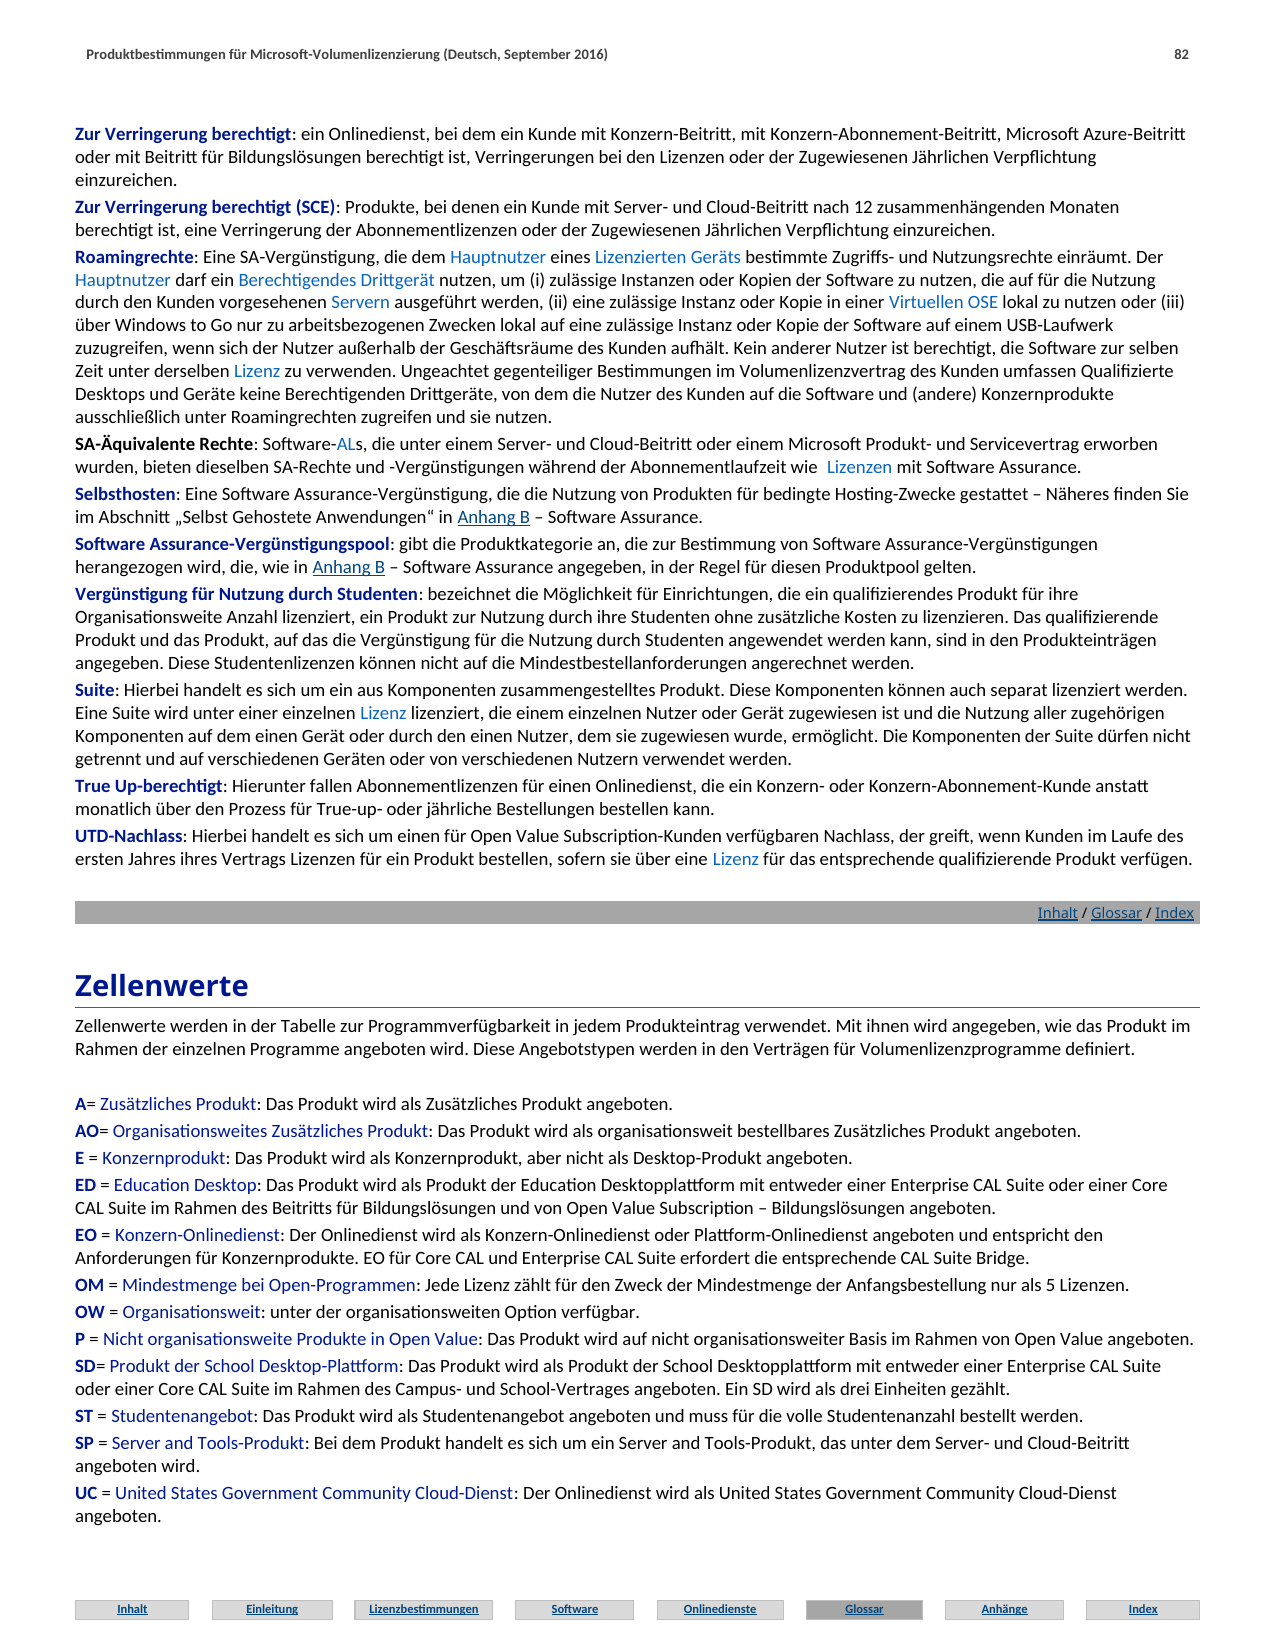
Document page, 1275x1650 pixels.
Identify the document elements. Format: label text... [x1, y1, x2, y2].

list UTD-Nachlass: Hierbei handelt es sich um einen für Open Value Subscription-Kunden verfügbaren Nachlass, der greift, wenn Kunden im Laufe des ersten Jahres ihres Vertrags Lizenzen für ein Produkt bestellen, sofern sie über eine Lizenz für das entsprechende qualifizierende Produkt verfügen. [75, 824, 1200, 870]
list Selbsthosten: Eine Software Assurance-Vergünstigung, die die Nutzung von Produkten für bedingte Hosting-Zwecke gestattet – Näheres finden Sie im Abschnitt „Selbst Gehostete Anwendungen“ in Anhang B – Software Assurance. [75, 482, 1200, 528]
list AO= Organisationsweites Zusätzliches Produkt: Das Produkt wird als organisationsweit bestellbares Zusätzliches Produkt angeboten. [75, 1119, 1200, 1142]
list Zur Verringerung berechtigt: ein Onlinedienst, bei dem ein Kunde mit Konzern-Beitritt, mit Konzern-Abonnement-Beitritt, Microsoft Azure-Beitritt oder mit Beitritt für Bildungslösungen berechtigt ist, Verringerungen bei den Lizenzen oder der Zugewiesenen Jährlichen Verpflichtung einzureichen. [75, 122, 1200, 191]
list SD= Produkt der School Desktop-Plattform: Das Produkt wird als Produkt der School Desktopplattform mit entweder einer Enterprise CAL Suite oder einer Core CAL Suite im Rahmen des Campus- und School-Vertrages angeboten. Ein SD wird als drei Einheiten gezählt. [75, 1354, 1200, 1400]
list Roamingrechte: Eine SA-Vergünstigung, die dem Hauptnutzer eines Lizenzierten Geräts bestimmte Zugriffs- und Nutzungsrechte einräumt. Der Hauptnutzer darf ein Berechtigendes Drittgerät nutzen, um (i) zulässige Instanzen oder Kopien der Software zu nutzen, die auf für die Nutzung durch den Kunden vorgesehenen Servern ausgeführt werden, (ii) eine zulässige Instanz oder Kopie in einer Virtuellen OSE lokal zu nutzen oder (iii) über Windows to Go nur zu arbeitsbezogenen Zwecken lokal auf eine zulässige Instanz oder Kopie der Software auf einem USB-Laufwerk zuzugreifen, wenn sich der Nutzer außerhalb der Geschäftsräume des Kunden aufhält. Kein anderer Nutzer ist berechtigt, die Software zur selben Zeit unter derselben Lizenz zu verwenden. Ungeachtet gegenteiliger Bestimmungen im Volumenlizenzvertrag des Kunden umfassen Qualifizierte Desktops und Geräte keine Berechtigenden Drittgeräte, von dem die Nutzer des Kunden auf die Software und (andere) Konzernprodukte ausschließlich unter Roamingrechten zugreifen und sie nutzen. [75, 245, 1200, 428]
list Vergünstigung für Nutzung durch Studenten: bezeichnet die Möglichkeit für Einrichtungen, die ein qualifizierendes Produkt für ihre Organisationsweite Anzahl lizenziert, ein Produkt zur Nutzung durch ihre Studenten ohne zusätzliche Kosten zu lizenzieren. Das qualifizierende Produkt und das Produkt, auf das die Vergünstigung für die Nutzung durch Studenten angewendet werden kann, sind in den Produkteinträgen angegeben. Diese Studentenlizenzen können nicht auf die Mindestbestellanforderungen angerechnet werden. [75, 582, 1200, 674]
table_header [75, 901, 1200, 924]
list EO = Konzern-Onlinedienst: Der Onlinedienst wird als Konzern-Onlinedienst oder Plattform-Onlinedienst angeboten und entspricht den Anforderungen für Konzernprodukte. EO für Core CAL und Enterprise CAL Suite erfordert die entsprechende CAL Suite Bridge. [75, 1223, 1200, 1269]
list SA-Äquivalente Rechte: Software-ALs, die unter einem Server- und Cloud-Beitritt oder einem Microsoft Produkt- und Servicevertrag erworben wurden, bieten dieselben SA-Rechte und -Vergünstigungen während der Abonnementlaufzeit wie Lizenzen mit Software Assurance. [75, 432, 1200, 478]
list UC = United States Government Community Cloud-Dienst: Der Onlinedienst wird als United States Government Community Cloud-Dienst angeboten. [75, 1481, 1200, 1527]
list Suite: Hierbei handelt es sich um ein aus Komponenten zusammengestelltes Produkt. Diese Komponenten können auch separat lizenziert werden. Eine Suite wird unter einer einzelnen Lizenz lizenziert, die einem einzelnen Nutzer oder Gerät zugewiesen ist und die Nutzung aller zugehörigen Komponenten auf dem einen Gerät oder durch den einen Nutzer, dem sie zugewiesen wurde, ermöglicht. Die Komponenten der Suite dürfen nicht getrennt und auf verschiedenen Geräten oder von verschiedenen Nutzern verwendet werden. [75, 678, 1200, 770]
list ED = Education Desktop: Das Produkt wird als Produkt der Education Desktopplattform mit entweder einer Enterprise CAL Suite oder einer Core CAL Suite im Rahmen des Beitritts für Bildungslösungen und von Open Value Subscription – Bildungslösungen angeboten. [75, 1173, 1200, 1219]
list ST = Studentenangebot: Das Produkt wird als Studentenangebot angeboten und muss für die volle Studentenanzahl bestellt werden. [75, 1404, 1200, 1427]
list A= Zusätzliches Produkt: Das Produkt wird als Zusätzliches Produkt angeboten. [75, 1092, 1200, 1114]
list OM = Mindestmenge bei Open-Programmen: Jede Lizenz zählt für den Zweck der Mindestmenge der Anfangsbestellung nur als 5 Lizenzen. [75, 1273, 1200, 1296]
list SP = Server and Tools-Produkt: Bei dem Produkt handelt es sich um ein Server and Tools-Produkt, das unter dem Server- und Cloud-Beitritt angeboten wird. [75, 1431, 1200, 1477]
list E = Konzernprodukt: Das Produkt wird als Konzernprodukt, aber nicht als Desktop-Produkt angeboten. [75, 1146, 1200, 1169]
list OW = Organisationsweit: unter der organisationsweiten Option verfügbar. [75, 1300, 1200, 1323]
list P = Nicht organisationsweite Produkte in Open Value: Das Produkt wird auf nicht organisationsweiter Basis im Rahmen von Open Value angeboten. [75, 1327, 1200, 1350]
list Zur Verringerung berechtigt (SCE): Produkte, bei denen ein Kunde mit Server- und Cloud-Beitritt nach 12 zusammenhängenden Monaten berechtigt ist, eine Verringerung der Abonnementlizenzen oder der Zugewiesenen Jährlichen Verpflichtung einzureichen. [75, 195, 1200, 241]
list True Up-berechtigt: Hierunter fallen Abonnementlizenzen für einen Onlinedienst, die ein Konzern- oder Konzern-Abonnement-Kunde anstatt monatlich über den Prozess für True-up- oder jährliche Bestellungen bestellen kann. [75, 774, 1200, 820]
list Zellenwerte werden in der Tabelle zur Programmverfügbarkeit in jedem Produkteintrag verwendet. Mit ihnen wird angegeben, wie das Produkt im Rahmen der einzelnen Programme angeboten wird. Diese Angebotstypen werden in den Verträgen für Volumenlizenzprogramme definiert. [75, 1014, 1200, 1060]
list Software Assurance-Vergünstigungspool: gibt die Produktkategorie an, die zur Bestimmung von Software Assurance-Vergünstigungen herangezogen wird, die, wie in Anhang B – Software Assurance angegeben, in der Regel für diesen Produktpool gelten. [75, 532, 1200, 578]
subtitle Zellenwerte [75, 966, 1200, 1007]
